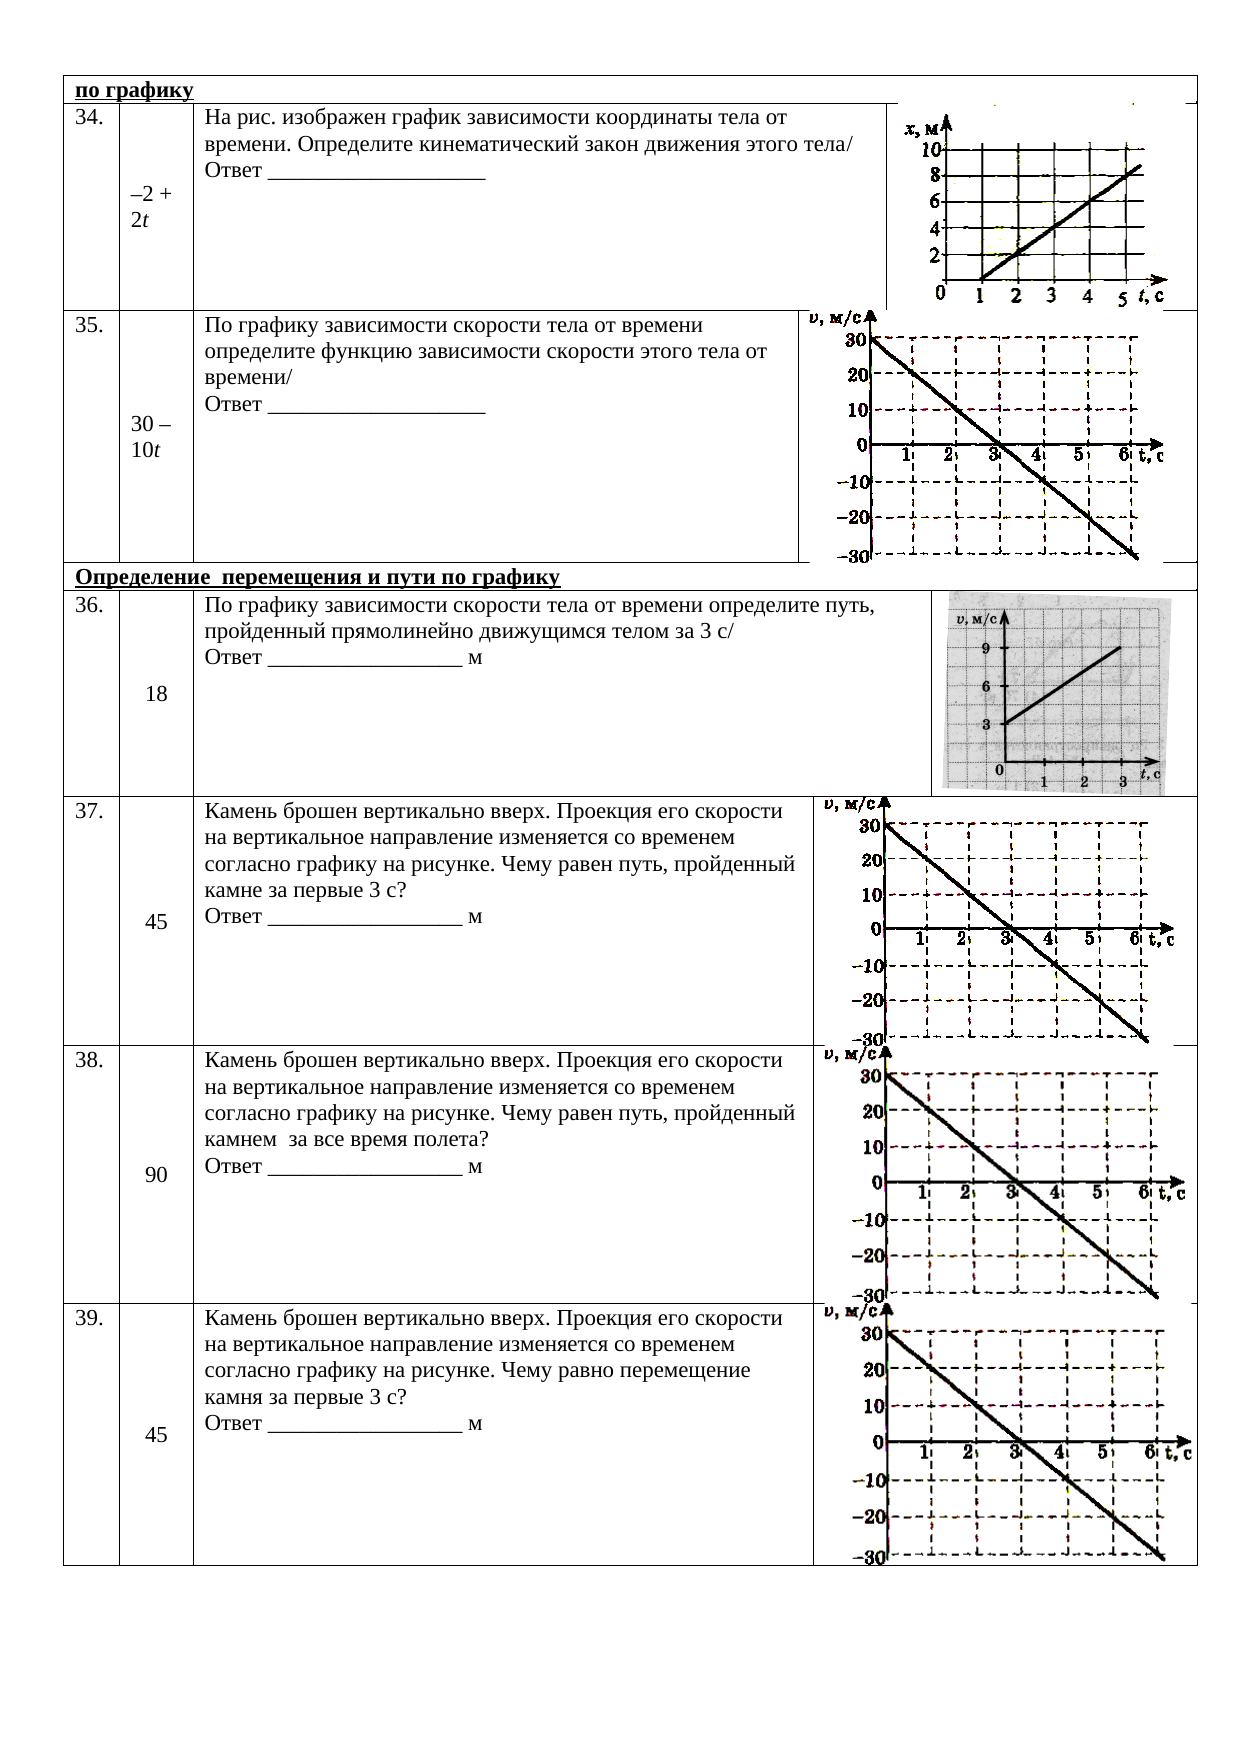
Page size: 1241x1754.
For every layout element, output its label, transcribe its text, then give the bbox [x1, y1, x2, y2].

table_cell [799, 311, 809, 562]
table_cell [64, 591, 119, 796]
table_cell Камень брошен вертикально вверх. Проекция его скорости на вертикальное направление изменяется со временем согласно графику на рисунке. Чему равен путь, пройденный камнем за все время полета? Ответ _________________ м [194, 1046, 813, 1303]
table_cell [64, 797, 119, 1045]
table_cell 30 – 10t [120, 311, 193, 562]
table_cell На рис. изображен график зависимости координаты тела от времени. Определите кинематический закон движения этого тела/ Ответ ___________________ [194, 104, 886, 310]
table_cell Камень брошен вертикально вверх. Проекция его скорости на вертикальное направление изменяется со временем согласно графику на рисунке. Чему равно перемещение камня за первые 3 с? Ответ _________________ м [194, 1304, 813, 1565]
table_cell По графику зависимости скорости тела от времени определите функцию зависимости скорости этого тела от времени/ Ответ ___________________ [194, 311, 798, 562]
table_cell Камень брошен вертикально вверх. Проекция его скорости на вертикальное направление изменяется со временем согласно графику на рисунке. Чему равен путь, пройденный камне за первые 3 с? Ответ _________________ м [194, 797, 813, 1045]
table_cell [64, 76, 1197, 102]
table_cell –2 + 2t [120, 104, 193, 310]
table_cell [814, 797, 824, 1045]
table_cell 90 [120, 1046, 193, 1303]
table_cell 18 [120, 591, 193, 796]
table_cell [64, 104, 119, 310]
table_cell [814, 1046, 824, 1303]
table_cell [64, 1304, 119, 1565]
table_cell По графику зависимости скорости тела от времени определите путь, пройденный прямолинейно движущимся телом за 3 с/ Ответ _________________ м [194, 591, 931, 796]
table_cell [814, 1304, 824, 1565]
table_cell 45 [120, 1304, 193, 1565]
table_cell [64, 1046, 119, 1303]
table_cell [1186, 104, 1197, 310]
table_cell 45 [120, 797, 193, 1045]
table_cell [1192, 1304, 1197, 1565]
table_cell [887, 104, 898, 310]
table_cell Определение перемещения и пути по графику [64, 563, 1197, 590]
table_cell [932, 591, 1139, 796]
table_cell [64, 311, 119, 562]
table_cell [1164, 311, 1197, 562]
table_cell [986, 591, 1197, 796]
table_cell [1174, 797, 1197, 1045]
table_cell [1185, 1046, 1197, 1303]
